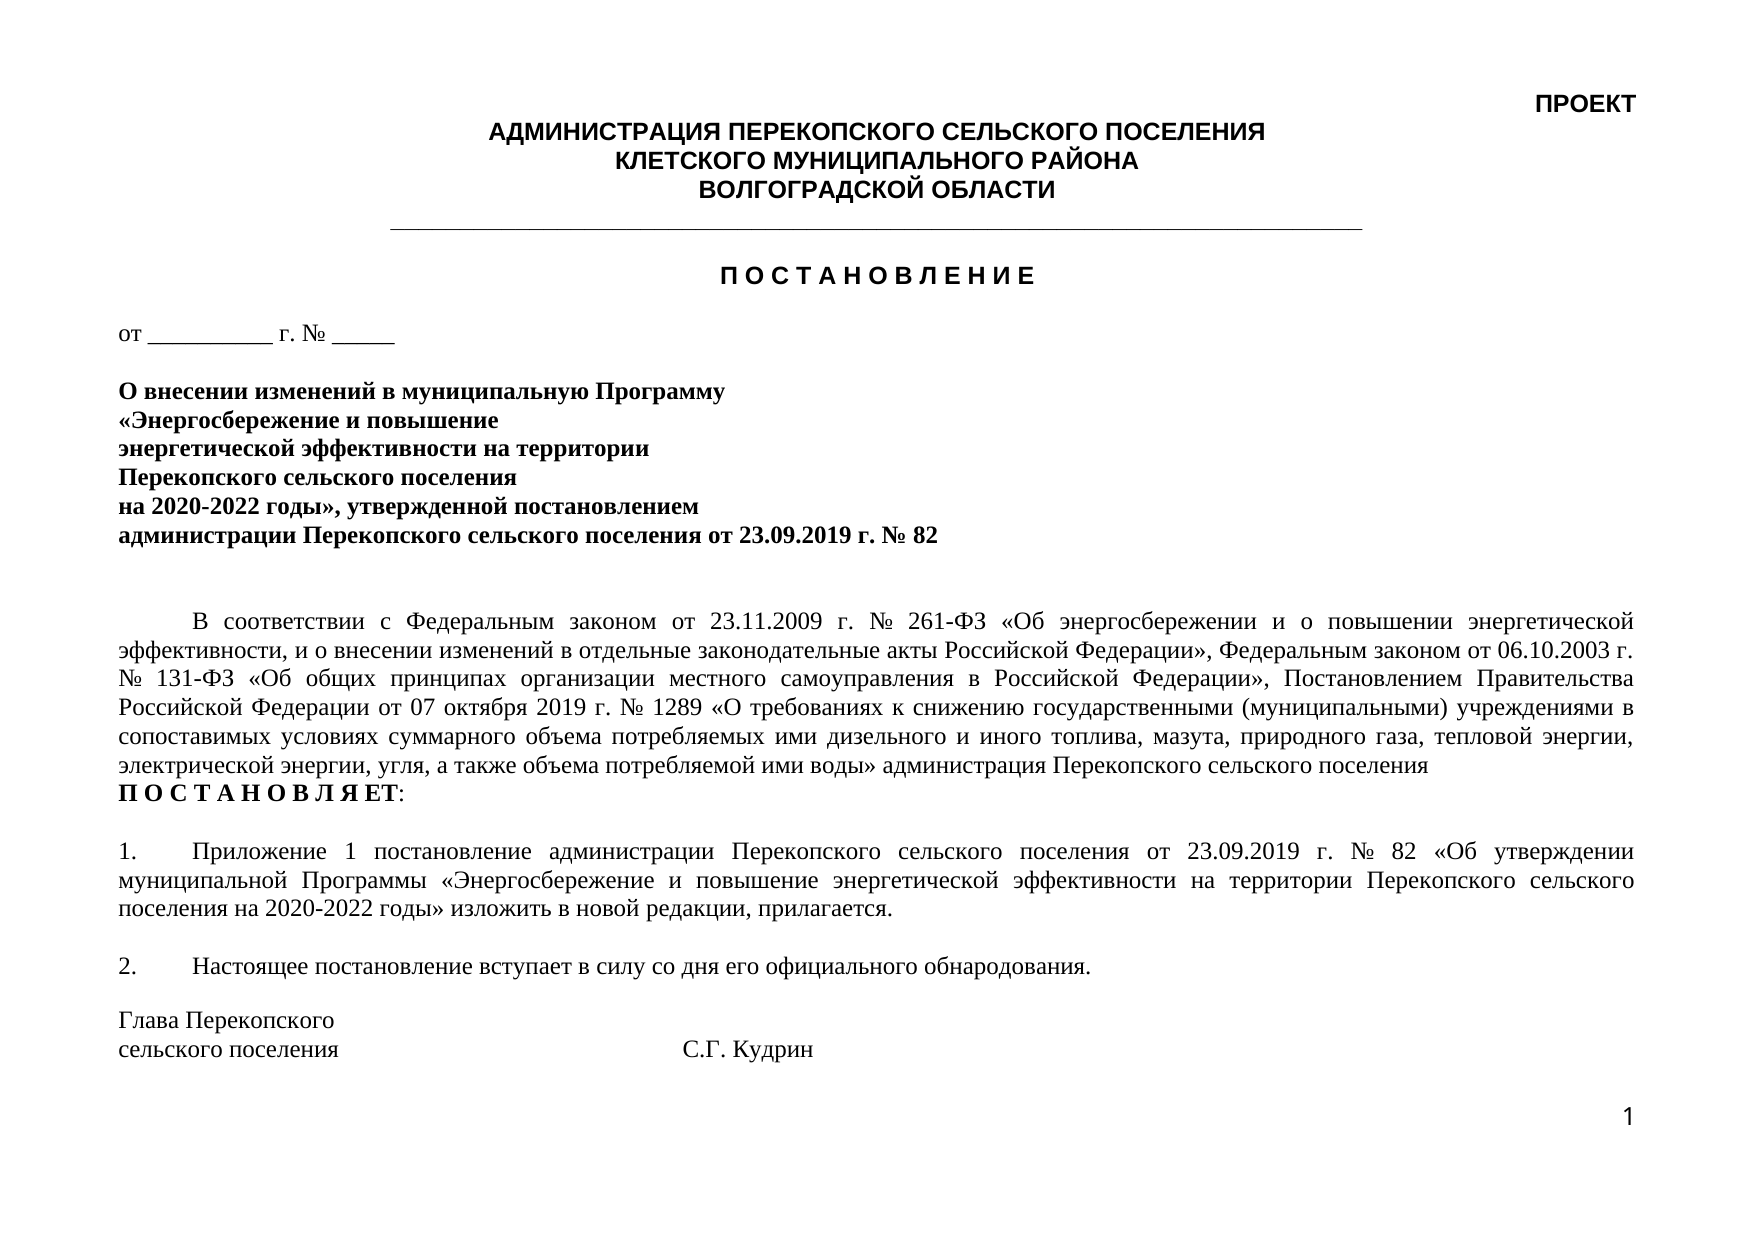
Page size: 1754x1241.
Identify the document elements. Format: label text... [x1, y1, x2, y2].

text ПРОЕКТ [118, 88, 1636, 117]
text сельского поселения С.Г. Кудрин [118, 1034, 1636, 1062]
text АДМИНИСТРАЦИЯ ПЕРЕКОПСКОГО СЕЛЬСКОГО ПОСЕЛЕНИЯ [118, 117, 1636, 146]
text П О С Т А Н О В Л Я ЕТ: [118, 778, 1636, 807]
text Перекопского сельского поселения [118, 462, 1636, 491]
text от __________ г. № _____ [118, 318, 1636, 347]
text Глава Перекопского [118, 1005, 1636, 1034]
text энергетической эффективности на территории [118, 433, 1636, 462]
text администрации Перекопского сельского поселения от 23.09.2019 г. № 82 [118, 520, 1636, 548]
list Приложение 1 постановление администрации Перекопского сельского поселения от 23.09.2019 г. № 82 «Об утверждении муниципальной Программы «Энергосбережение и повышение энергетической эффективности на территории Перекопского сельского поселения на 2020-2022 годы» изложить в новой редакции, прилагается. [118, 836, 1636, 922]
title В соответствии с Федеральным законом от 23.11.2009 г. № 261-ФЗ «Об энергосбережении и о повышении энергетической эффективности, и о внесении изменений в отдельные законодательные акты Российской Федерации», Федеральным законом от 06.10.2003 г. № 131-ФЗ «Об общих принципах организации местного самоуправления в Российской Федерации», Постановлением Правительства Российской Федерации от 07 октября 2019 г. № 1289 «О требованиях к снижению государственными (муниципальными) учреждениями в сопоставимых условиях суммарного объема потребляемых ими дизельного и иного топлива, мазута, природного газа, тепловой энергии, электрической энергии, угля, а также объема потребляемой ими воды» администрация Перекопского сельского поселения [118, 606, 1636, 778]
text ВОЛГОГРАДСКОЙ ОБЛАСТИ [118, 175, 1636, 203]
list Настоящее постановление вступает в силу со дня его официального обнародования. [118, 951, 1636, 980]
text «Энергосбережение и повышение [118, 405, 1636, 433]
text О внесении изменений в муниципальную Программу [118, 376, 1636, 405]
text на 2020-2022 годы», утвержденной постановлением [118, 491, 1636, 520]
text ______________________________________________________________________ [118, 203, 1636, 232]
text П О С Т А Н О В Л Е Н И Е [118, 261, 1636, 290]
text КЛЕТСКОГО МУНИЦИПАЛЬНОГО РАЙОНА [118, 146, 1636, 175]
